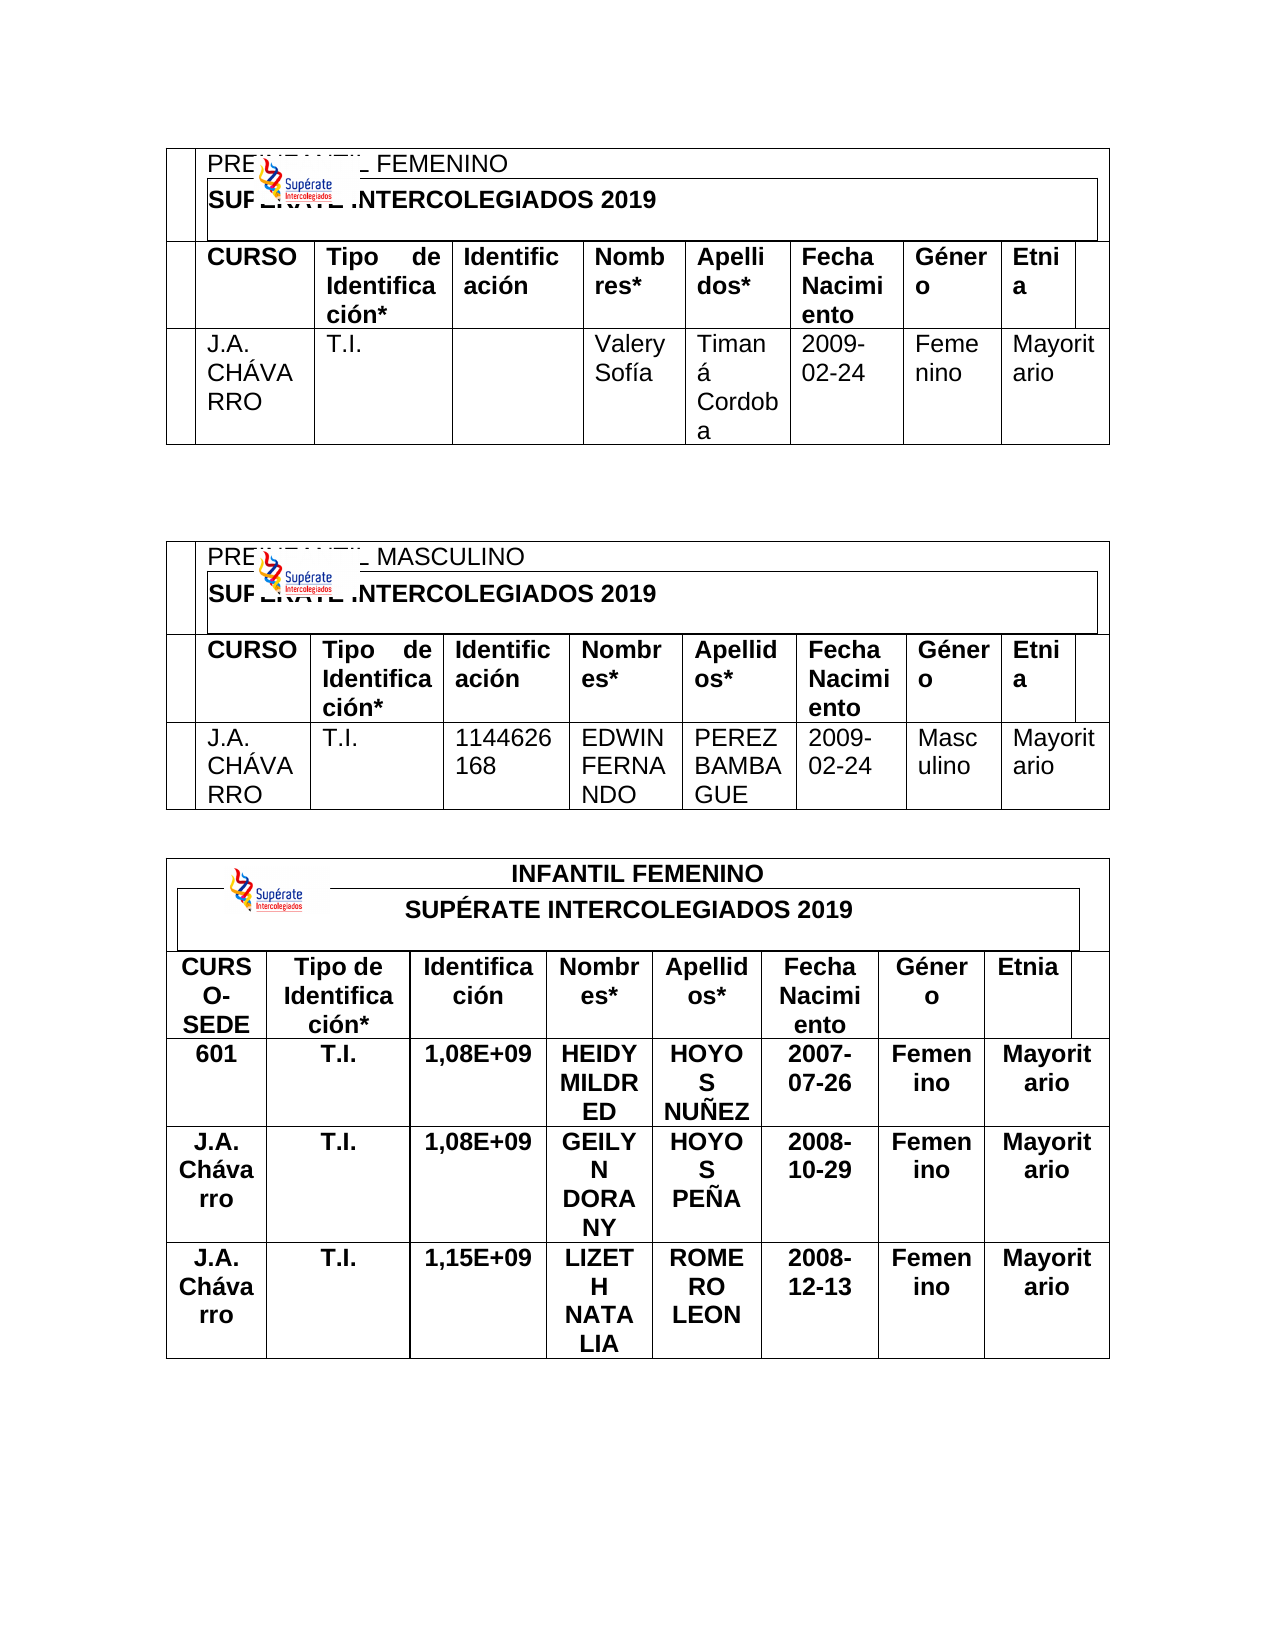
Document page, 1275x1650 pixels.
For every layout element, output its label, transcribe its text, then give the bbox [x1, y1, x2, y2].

table_header PREINFANTIL MASCULINO [196, 542, 1109, 634]
picture [253, 156, 360, 204]
table_cell T.I. [267, 1243, 409, 1358]
table_cell 1,08E+09 [411, 1127, 546, 1242]
table_cell PEREZ BAMBAGUE [683, 723, 796, 809]
table_cell Apellidos* [686, 242, 790, 328]
table_cell Tipo de Identificación* [315, 242, 452, 328]
table_cell HEIDY MILDRED [547, 1039, 652, 1126]
table_cell HOYOS NUÑEZ [653, 1039, 761, 1126]
table_cell 2007-07-26 [762, 1039, 878, 1126]
table_cell Mayoritario [985, 1039, 1109, 1126]
table_cell Género [907, 635, 1001, 722]
table_cell Valery Sofía [584, 329, 685, 444]
table_cell J.A. CHÁVARRO [196, 329, 314, 444]
table_cell [167, 242, 195, 328]
table_header [167, 149, 195, 241]
table_cell Femenino [879, 1039, 984, 1126]
table_cell Nombres* [547, 952, 652, 1038]
picture [224, 866, 331, 914]
table_cell Identificación [453, 242, 583, 328]
table_cell Fecha Nacimiento [791, 242, 903, 328]
table_header PREINFANTIL FEMENINO [196, 149, 1109, 241]
table_cell 601 [167, 1039, 266, 1126]
table_cell Género [879, 952, 984, 1038]
table_cell 1144626168 [444, 723, 569, 809]
table_cell J.A. Chávarro [167, 1243, 266, 1358]
table_cell Mayoritario [1002, 329, 1109, 444]
table_cell Tipo de Identificación* [311, 635, 443, 722]
table_cell Mayoritario [1002, 723, 1109, 809]
table_cell CURSO [196, 242, 314, 328]
table_cell J.A. Chávarro [167, 1127, 266, 1242]
table_cell EDWIN FERNANDO [570, 723, 682, 809]
table_cell CURSO [196, 635, 310, 722]
table_cell Femenino [879, 1243, 984, 1358]
table_cell [453, 329, 583, 444]
table_cell T.I. [267, 1127, 409, 1242]
table_cell [167, 723, 195, 809]
table_cell Apellidos* [653, 952, 761, 1038]
table_cell Timaná Cordoba [686, 329, 790, 444]
table_cell Apellidos* [683, 635, 796, 722]
table_cell 2008-12-13 [762, 1243, 878, 1358]
table_cell 2009-02-24 [797, 723, 906, 809]
table_cell Masculino [907, 723, 1001, 809]
table_cell T.I. [311, 723, 443, 809]
table_header [167, 542, 195, 634]
table_cell [167, 635, 195, 722]
table_cell Identificación [444, 635, 569, 722]
table_cell Fecha Nacimiento [762, 952, 878, 1038]
table_cell Mayoritario [985, 1127, 1109, 1242]
table_cell Etnia [1002, 242, 1075, 328]
table_cell Tipo de Identificación* [267, 952, 409, 1038]
table_cell HOYOS PEÑA [653, 1127, 761, 1242]
table_cell Nombres* [584, 242, 685, 328]
table_cell Nombres* [570, 635, 682, 722]
table_cell ROMERO LEON [653, 1243, 761, 1358]
table_cell Fecha Nacimiento [797, 635, 906, 722]
table_cell T.I. [267, 1039, 409, 1126]
table_cell 1,15E+09 [411, 1243, 546, 1358]
table_cell T.I. [315, 329, 452, 444]
table_header INFANTIL FEMENINO [167, 859, 1109, 951]
table_cell 2009-02-24 [791, 329, 903, 444]
table_cell CURSO-SEDE [167, 952, 266, 1038]
table_cell Etnia [1002, 635, 1075, 722]
table_cell Femenino [879, 1127, 984, 1242]
table_cell Femenino [904, 329, 1001, 444]
table_cell LIZETH NATALIA [547, 1243, 652, 1358]
table_cell [167, 329, 195, 444]
table_cell GEILYN DORANY [547, 1127, 652, 1242]
table_cell [1076, 635, 1109, 722]
table_cell [1072, 952, 1109, 1038]
table_cell Etnia [985, 952, 1071, 1038]
table_cell 2008-10-29 [762, 1127, 878, 1242]
table_cell J.A. CHÁVARRO [196, 723, 310, 809]
table_cell 1,08E+09 [411, 1039, 546, 1126]
table_cell Identificación [411, 952, 546, 1038]
table_cell Género [904, 242, 1001, 328]
picture [253, 549, 360, 597]
table_cell [1076, 242, 1109, 328]
table_cell Mayoritario [985, 1243, 1109, 1358]
